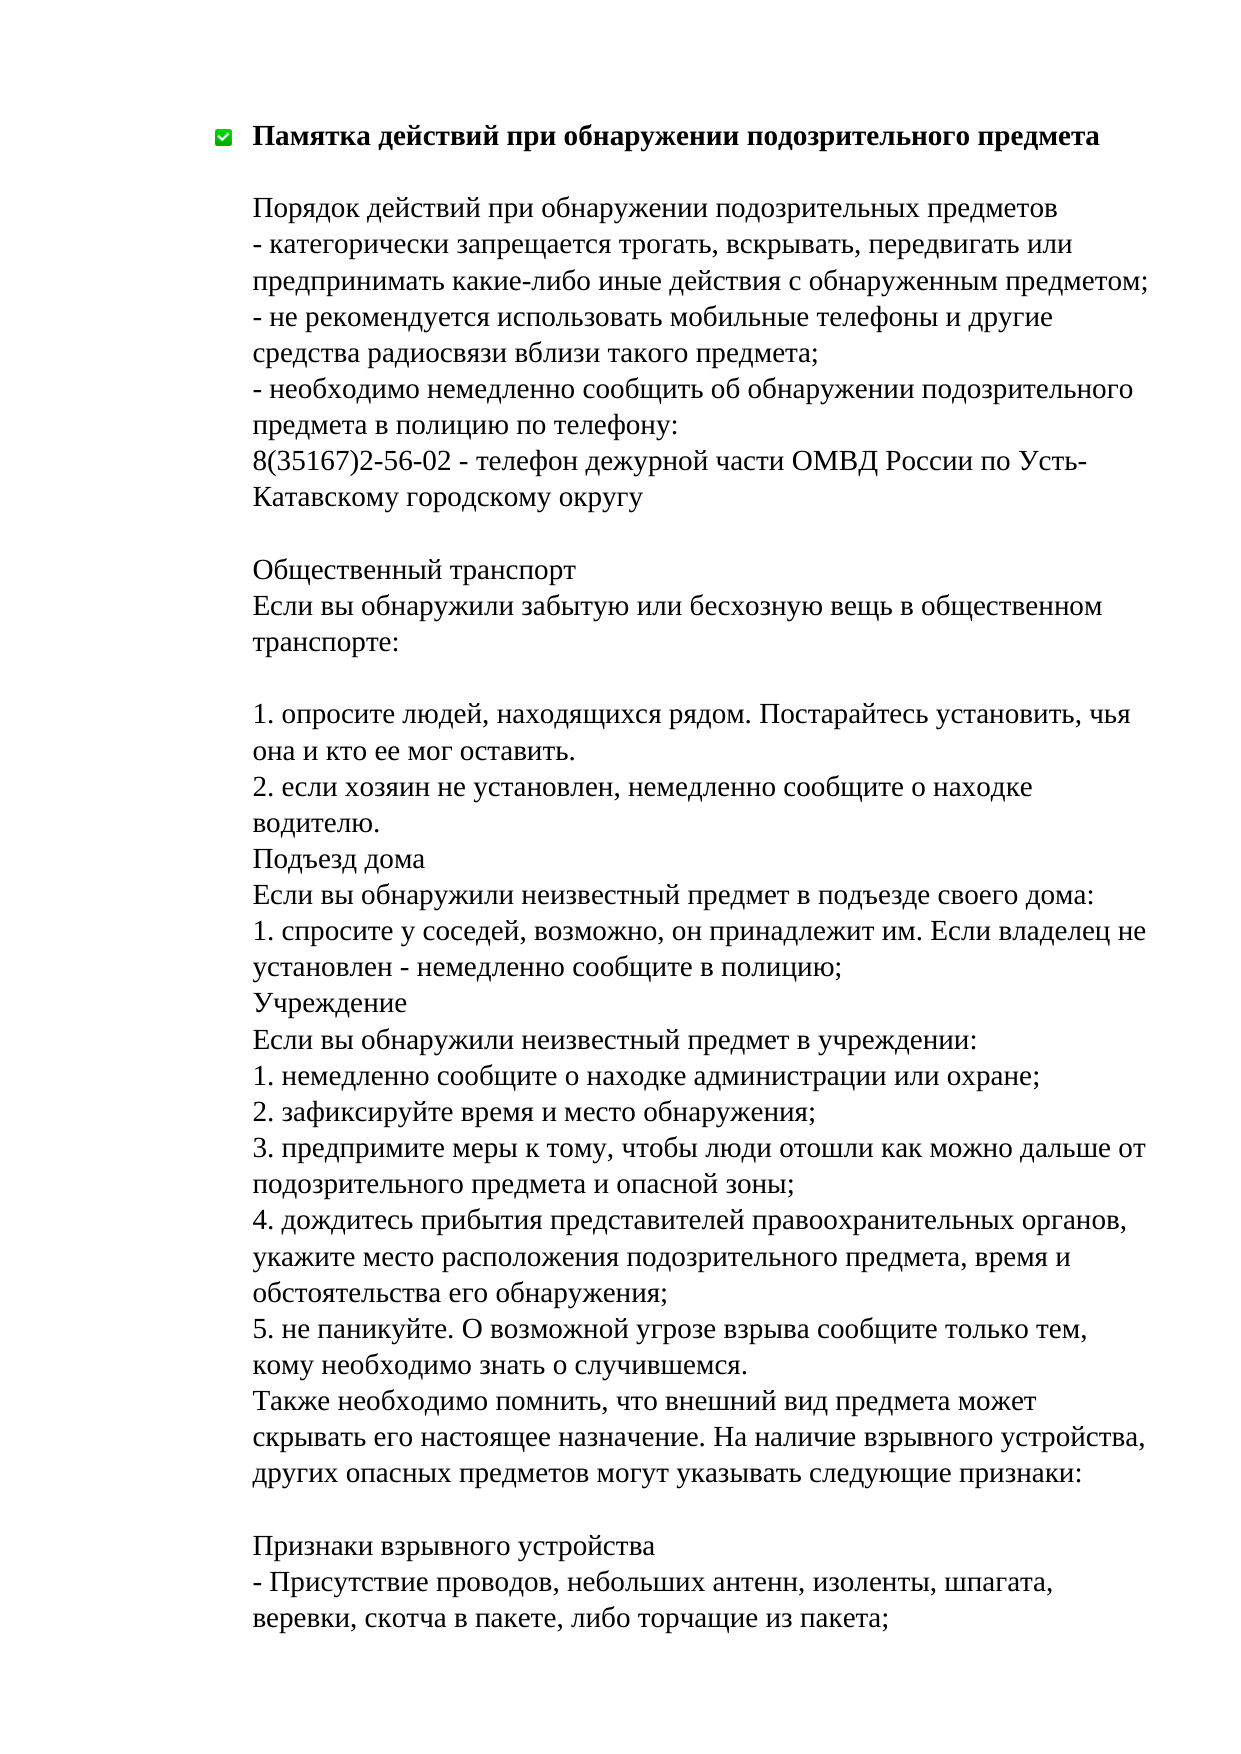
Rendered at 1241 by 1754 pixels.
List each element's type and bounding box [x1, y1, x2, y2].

picture [215, 128, 233, 146]
list [215, 118, 1152, 1634]
